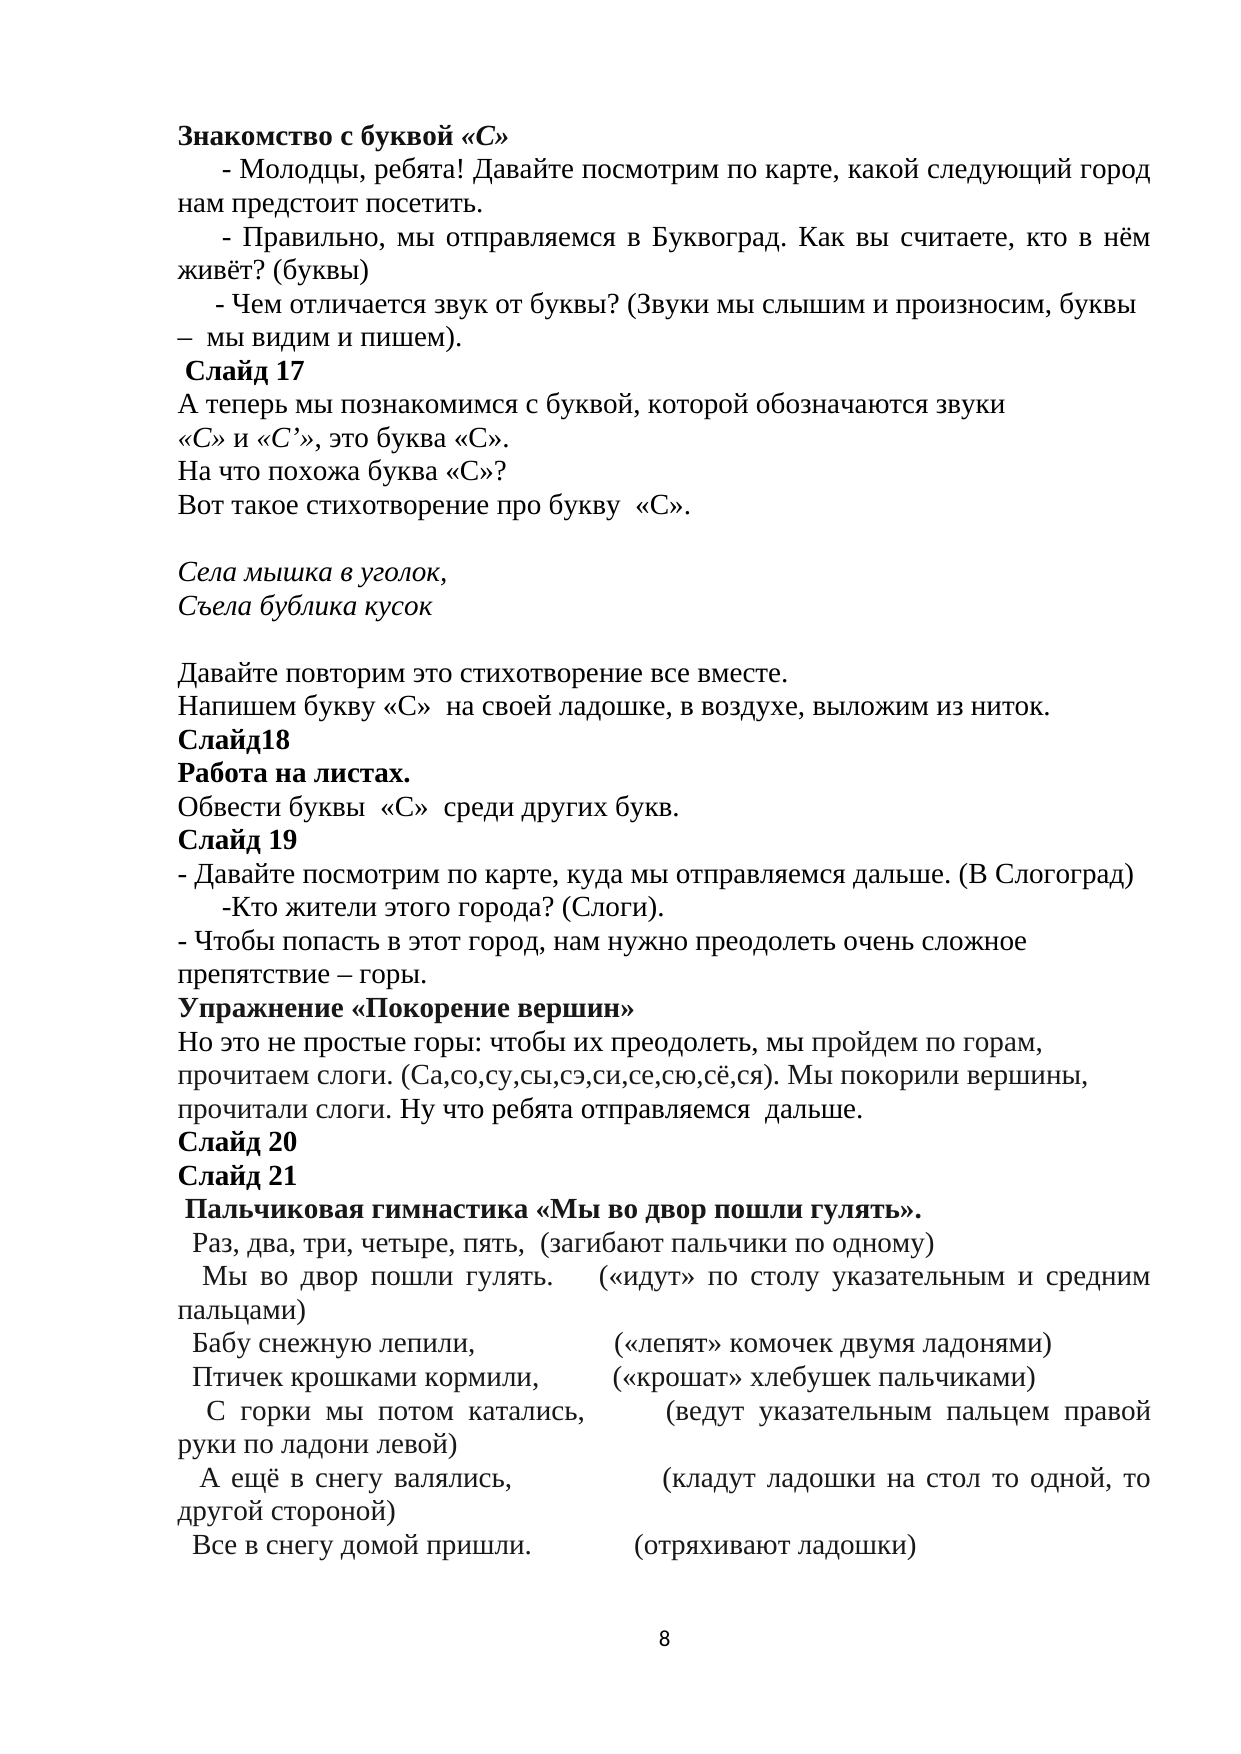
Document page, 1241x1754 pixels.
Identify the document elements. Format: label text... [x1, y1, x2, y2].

text Обвести буквы «С» среди других букв. [177, 789, 1152, 822]
text Но это не простые горы: чтобы их преодолеть, мы пройдем по горам, прочитаем слоги. (Са,со,су,сы,сэ,си,се,сю,сё,ся). Мы покорили вершины, прочитали слоги. Ну что ребята отправляемся дальше. [177, 1024, 1152, 1124]
text Слайд 21 [177, 1158, 1152, 1191]
text На что похожа буква «С»? [177, 453, 1152, 487]
text Бабу снежную лепили, («лепят» комочек двумя ладонями) [177, 1326, 1152, 1359]
text Пальчиковая гимнастика «Мы во двор пошли гулять». [177, 1191, 1152, 1225]
text - Чтобы попасть в этот город, нам нужно преодолеть очень сложное препятствие – горы. [177, 923, 1152, 990]
text Мы во двор пошли гулять. («идут» по столу указательным и средним пальцами) [177, 1258, 1152, 1326]
list - Молодцы, ребята! Давайте посмотрим по карте, какой следующий город нам предстоит посетить. [177, 152, 1152, 219]
text Птичек крошками кормили, («крошат» хлебушек пальчиками) [177, 1359, 1152, 1393]
text А теперь мы познакомимся с буквой, которой обозначаются звуки «С» и «С’», это буква «С». [177, 386, 1152, 453]
text А ещё в снегу валялись, (кладут ладошки на стол то одной, то другой стороной) [177, 1460, 1152, 1527]
text Съела бублика кусок [177, 588, 1152, 621]
text Давайте повторим это стихотворение все вместе. [177, 655, 1152, 688]
text Слайд 20 [177, 1124, 1152, 1158]
text Знакомство с буквой «С» [177, 118, 1152, 152]
text Слайд 17 [177, 353, 1152, 386]
text Села мышка в уголок, [177, 554, 1152, 588]
text - Давайте посмотрим по карте, куда мы отправляемся дальше. (В Слогоград) [177, 856, 1152, 889]
text Напишем букву «С» на своей ладошке, в воздухе, выложим из ниток. [177, 688, 1152, 722]
text Все в снегу домой пришли. (отряхивают ладошки) [177, 1527, 1152, 1560]
text Работа на листах. [177, 755, 1152, 789]
text - Чем отличается звук от буквы? (Звуки мы слышим и произносим, буквы – мы видим и пишем). [177, 286, 1152, 353]
list - Правильно, мы отправляемся в Буквоград. Как вы считаете, кто в нём живёт? (буквы) [177, 219, 1152, 286]
text Слайд18 [177, 722, 1152, 755]
text -Кто жители этого города? (Слоги). [177, 889, 1152, 923]
text С горки мы потом катались, (ведут указательным пальцем правой руки по ладони левой) [177, 1393, 1152, 1460]
text Упражнение «Покорение вершин» [177, 990, 1152, 1024]
text Раз, два, три, четыре, пять, (загибают пальчики по одному) [177, 1225, 1152, 1258]
text Слайд 19 [177, 822, 1152, 856]
text Вот такое стихотворение про букву «С». [177, 487, 1152, 521]
